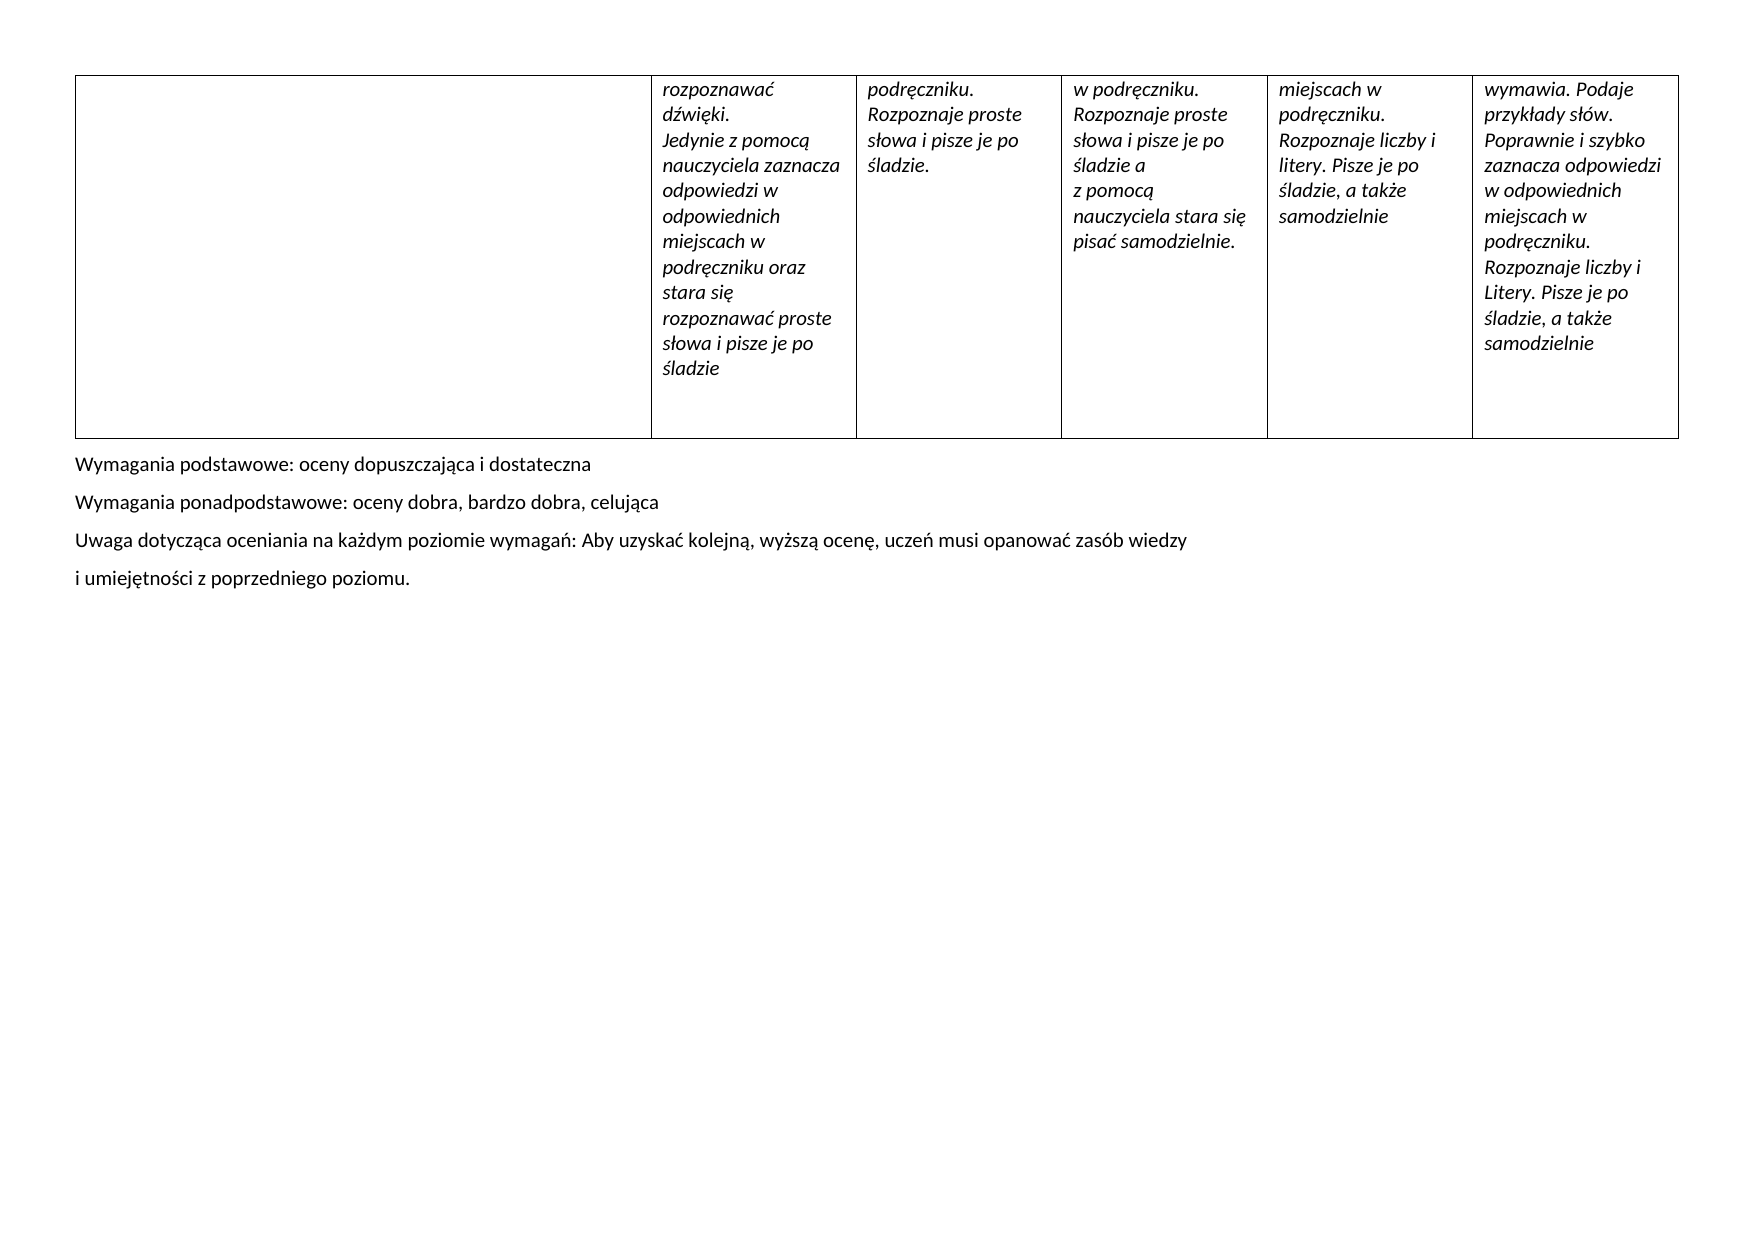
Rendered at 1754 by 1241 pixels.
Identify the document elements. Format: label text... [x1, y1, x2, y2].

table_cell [652, 76, 856, 438]
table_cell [1473, 76, 1678, 438]
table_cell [1268, 76, 1472, 438]
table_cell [1062, 76, 1267, 438]
text i umiejętności z poprzedniego poziomu. [75, 565, 1679, 591]
text Uwaga dotycząca oceniania na każdym poziomie wymagań: Aby uzyskać kolejną, wyższą ocenę, uczeń musi opanować zasób wiedzy [75, 527, 1679, 553]
text Wymagania podstawowe: oceny dopuszczająca i dostateczna [75, 452, 1679, 477]
text Wymagania ponadpodstawowe: oceny dobra, bardzo dobra, celująca [75, 489, 1679, 515]
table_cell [857, 76, 1061, 438]
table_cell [76, 76, 651, 438]
